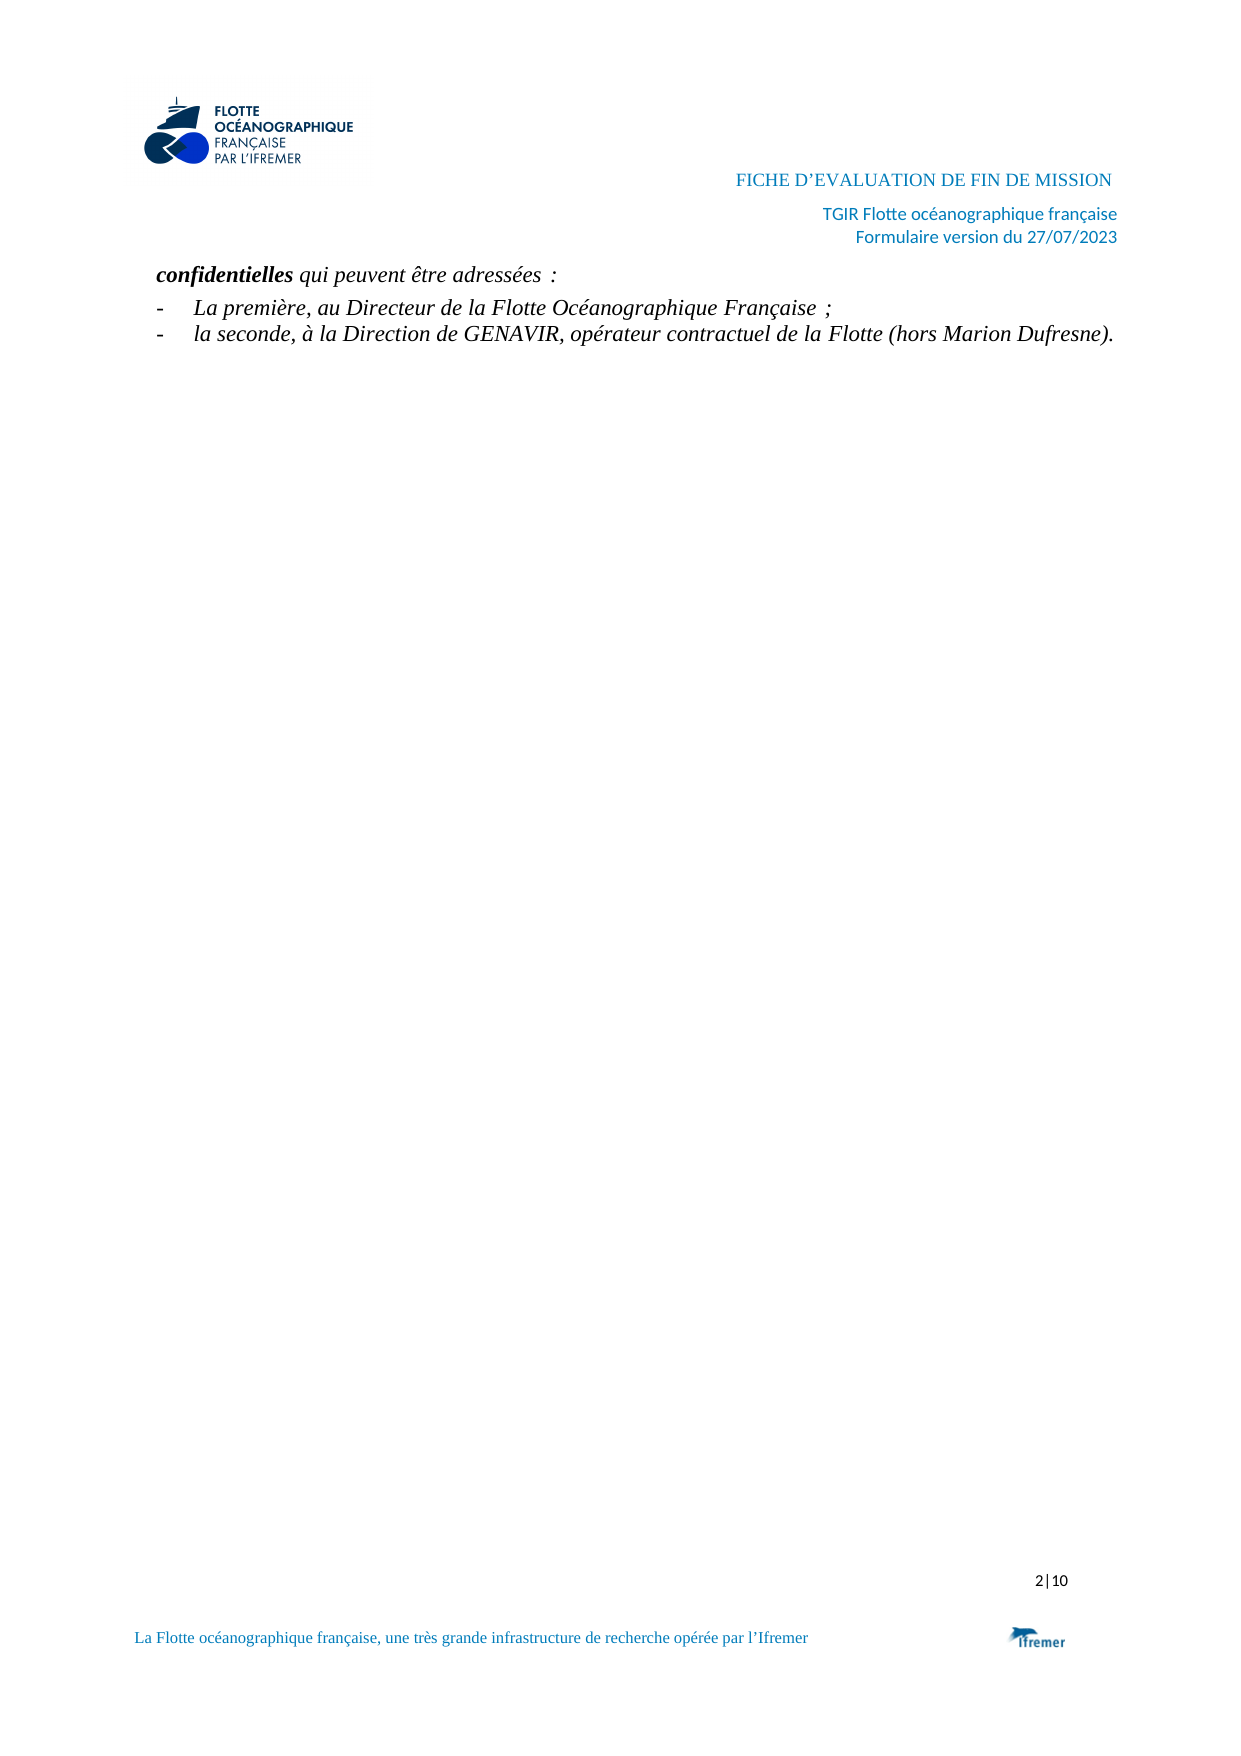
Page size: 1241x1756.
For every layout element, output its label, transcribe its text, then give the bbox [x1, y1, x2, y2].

picture [145, 1635, 151, 1643]
picture [134, 1632, 139, 1641]
list la seconde, à la Direction de GENAVIR, opérateur contractuel de la Flotte (hors Marion Dufresne). [156, 320, 1117, 346]
picture [568, 1635, 573, 1643]
picture [841, 176, 847, 184]
list La première, au Directeur de la Flotte Océanographique Française ; [156, 293, 1117, 320]
picture [923, 176, 927, 186]
picture [1099, 176, 1103, 186]
picture [654, 1631, 659, 1643]
picture [873, 174, 877, 185]
picture [122, 75, 375, 186]
picture [1006, 1627, 1066, 1648]
picture [682, 1635, 687, 1647]
picture [833, 174, 838, 182]
picture [539, 1635, 544, 1643]
picture [463, 1635, 468, 1643]
picture [877, 174, 885, 186]
picture [698, 1635, 703, 1643]
list Suivant la teneur des informations que vous souhaitez transmettre, vous disposez aussi de deux fiches confidentielles qui peuvent être adressées : [156, 261, 1117, 287]
picture [450, 1635, 455, 1643]
picture [605, 1635, 610, 1643]
picture [385, 1635, 390, 1643]
picture [782, 1635, 787, 1643]
picture [764, 1631, 769, 1643]
picture [722, 1635, 727, 1647]
